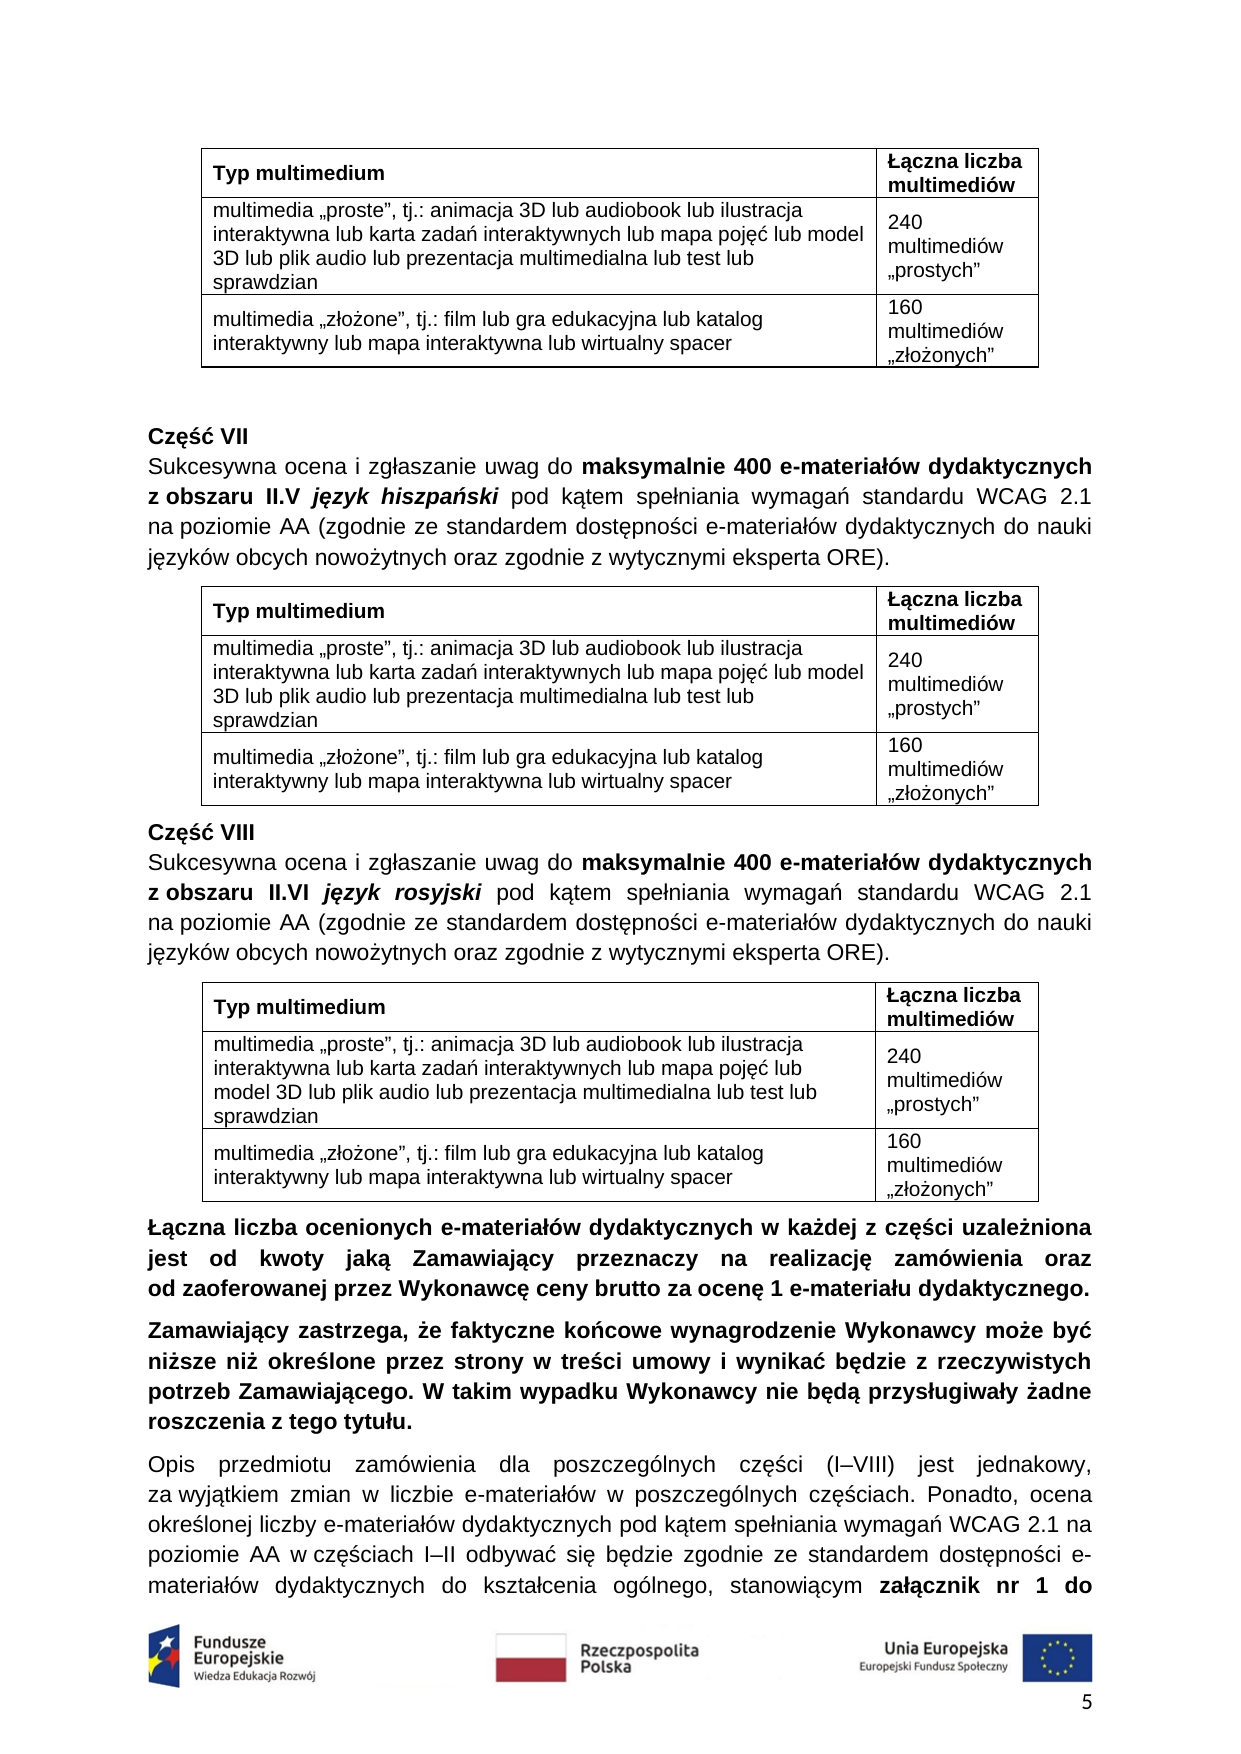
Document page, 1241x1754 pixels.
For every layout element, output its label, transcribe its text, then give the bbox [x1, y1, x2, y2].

table_cell 240 multimediów „prostych” [876, 1032, 1038, 1128]
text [148, 1451, 1092, 1598]
table_cell multimedia „złożone”, tj.: film lub gra edukacyjna lub katalog interaktywny lub mapa interaktywna lub wirtualny spacer [203, 1129, 875, 1201]
table_cell 160 multimediów „złożonych” [877, 295, 1038, 366]
table_header Typ multimedium [202, 149, 876, 197]
table_cell multimedia „złożone”, tj.: film lub gra edukacyjna lub katalog interaktywny lub mapa interaktywna lub wirtualny spacer [202, 295, 876, 366]
table_cell 160 multimediów „złożonych” [876, 1129, 1038, 1201]
text Łączna liczba ocenionych e-materiałów dydaktycznych w każdej z części uzależniona jest od kwoty jaką Zamawiający przeznaczy na realizację zamówienia oraz od zaoferowanej przez Wykonawcę ceny brutto za ocenę 1 e-materiału dydaktycznego. [148, 1214, 1092, 1301]
text Sukcesywna ocena i zgłaszanie uwag do maksymalnie 400 e-materiałów dydaktycznych z obszaru II.V język hiszpański pod kątem spełniania wymagań standardu WCAG 2.1 na poziomie AA (zgodnie ze standardem dostępności e-materiałów dydaktycznych do nauki języków obcych nowożytnych oraz zgodnie z wytycznymi eksperta ORE). [148, 453, 1092, 570]
text Sukcesywna ocena i zgłaszanie uwag do maksymalnie 400 e-materiałów dydaktycznych z obszaru II.VI język rosyjski pod kątem spełniania wymagań standardu WCAG 2.1 na poziomie AA (zgodnie ze standardem dostępności e-materiałów dydaktycznych do nauki języków obcych nowożytnych oraz zgodnie z wytycznymi eksperta ORE). [148, 849, 1092, 966]
text Część VII [148, 423, 1092, 449]
table_header Typ multimedium [202, 587, 876, 635]
picture [148, 1624, 1093, 1688]
table_header Łączna liczba multimediów [877, 587, 1038, 635]
table_header Łączna liczba multimediów [877, 149, 1038, 197]
table_cell multimedia „złożone”, tj.: film lub gra edukacyjna lub katalog interaktywny lub mapa interaktywna lub wirtualny spacer [202, 733, 876, 805]
table_header Typ multimedium [203, 983, 875, 1031]
text Zamawiający zastrzega, że faktyczne końcowe wynagrodzenie Wykonawcy może być niższe niż określone przez strony w treści umowy i wynikać będzie z rzeczywistych potrzeb Zamawiającego. W takim wypadku Wykonawcy nie będą przysługiwały żadne roszczenia z tego tytułu. [148, 1317, 1092, 1434]
table_header Łączna liczba multimediów [876, 983, 1038, 1031]
text Część VIII [148, 818, 1092, 845]
table_cell 240 multimediów „prostych” [877, 636, 1038, 732]
table_cell 240 multimediów „prostych” [877, 198, 1038, 293]
table_cell 160 multimediów „złożonych” [877, 733, 1038, 805]
